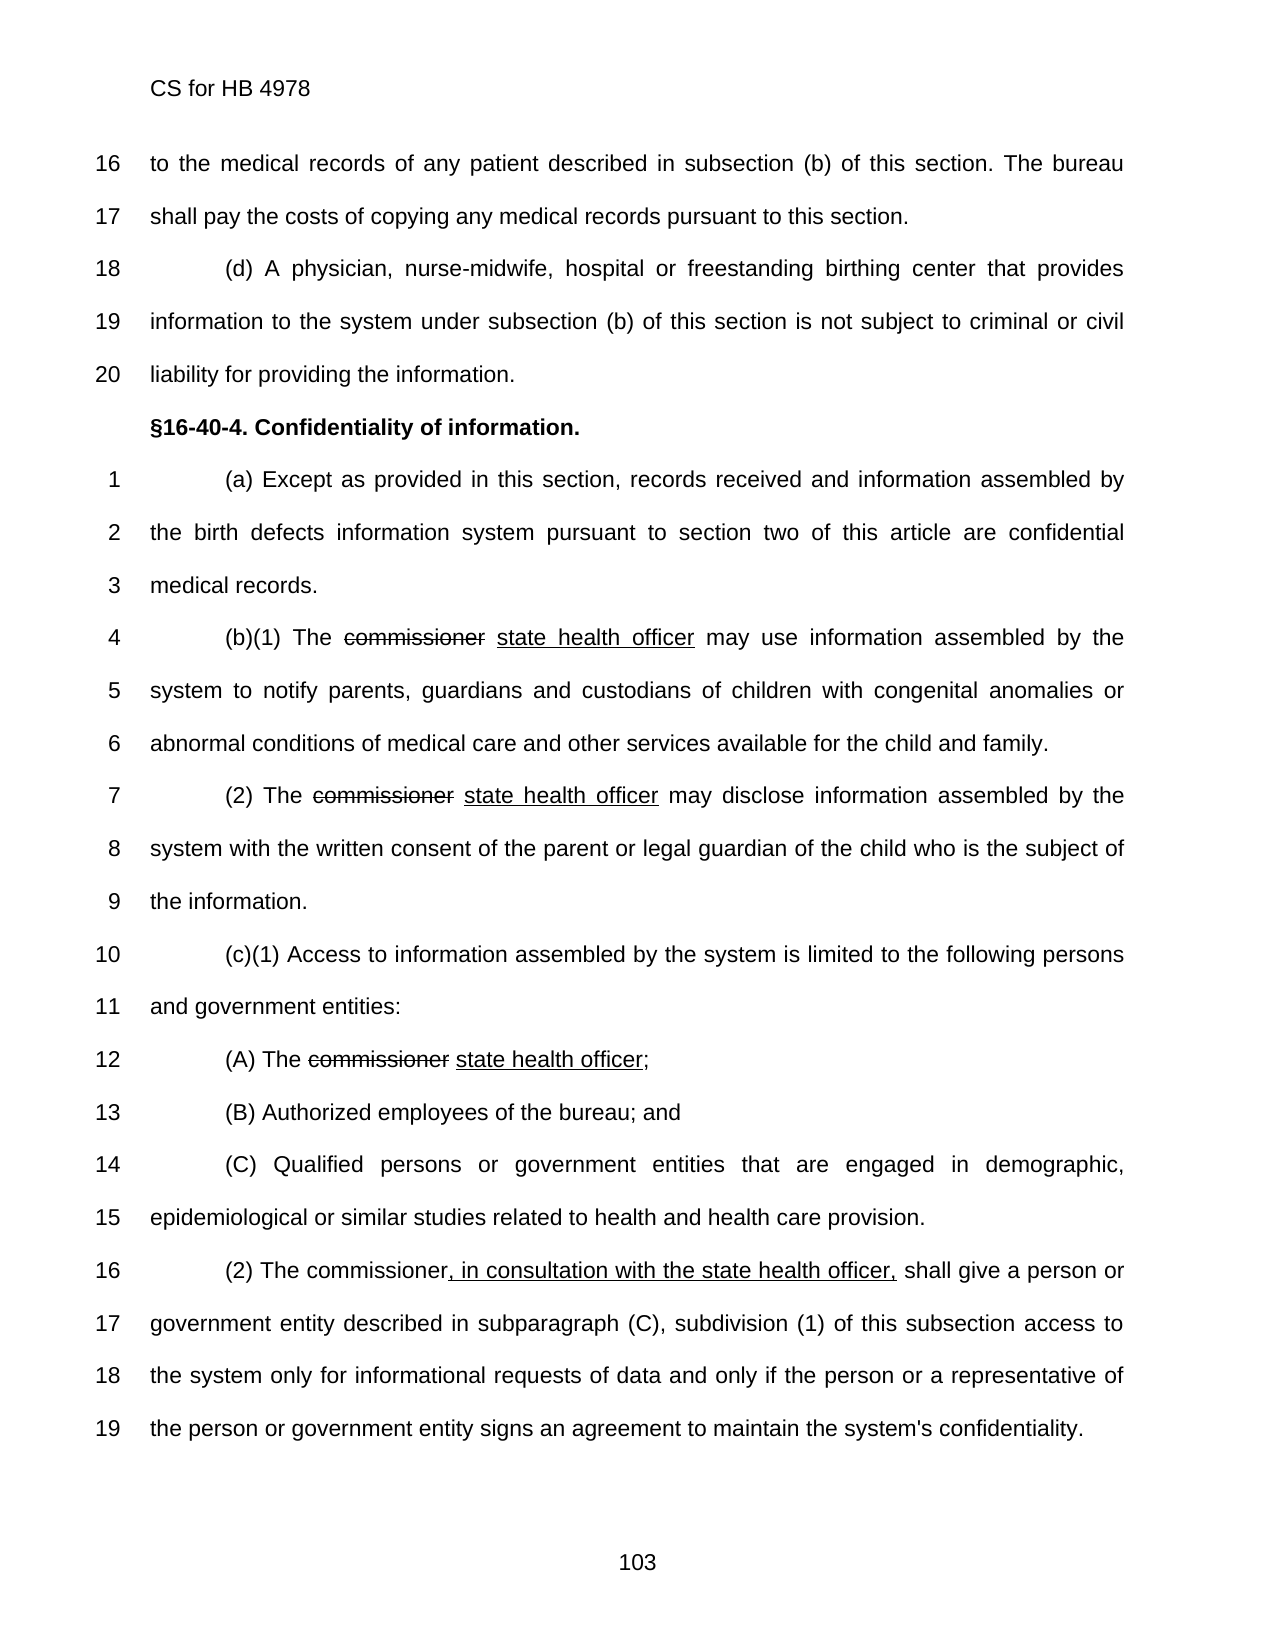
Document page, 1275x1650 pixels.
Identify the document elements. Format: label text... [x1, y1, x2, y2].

text (B) Authorized employees of the bureau; and [150, 1099, 1125, 1125]
text (a) Except as provided in this section, records received and information assembled by the birth defects information system pursuant to section two of this article are confidential medical records. [150, 466, 1125, 598]
text (c)(1) Access to information assembled by the system is limited to the following persons and government entities: [150, 941, 1125, 1020]
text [150, 150, 1125, 229]
text (b)(1) The commissioner state health officer may use information assembled by the system to notify parents, guardians and custodians of children with congenital anomalies or abnormal conditions of medical care and other services available for the child and family. [150, 624, 1125, 756]
text (2) The commissioner state health officer may disclose information assembled by the system with the written consent of the parent or legal guardian of the child who is the subject of the information. [150, 782, 1125, 914]
subtitle §16-40-4. Confidentiality of information. [150, 413, 1125, 440]
text (2) The commissioner, in consultation with the state health officer, shall give a person or government entity described in subparagraph (C), subdivision (1) of this subsection access to the system only for informational requests of data and only if the person or a representative of the person or government entity signs an agreement to maintain the system's confidentiality. [150, 1257, 1125, 1441]
text (d) A physician, nurse-midwife, hospital or freestanding birthing center that provides information to the system under subsection (b) of this section is not subject to criminal or civil liability for providing the information. [150, 255, 1125, 387]
text (C) Qualified persons or government entities that are engaged in demographic, epidemiological or similar studies related to health and health care provision. [150, 1151, 1125, 1231]
text (A) The commissioner state health officer; [150, 1046, 1125, 1072]
